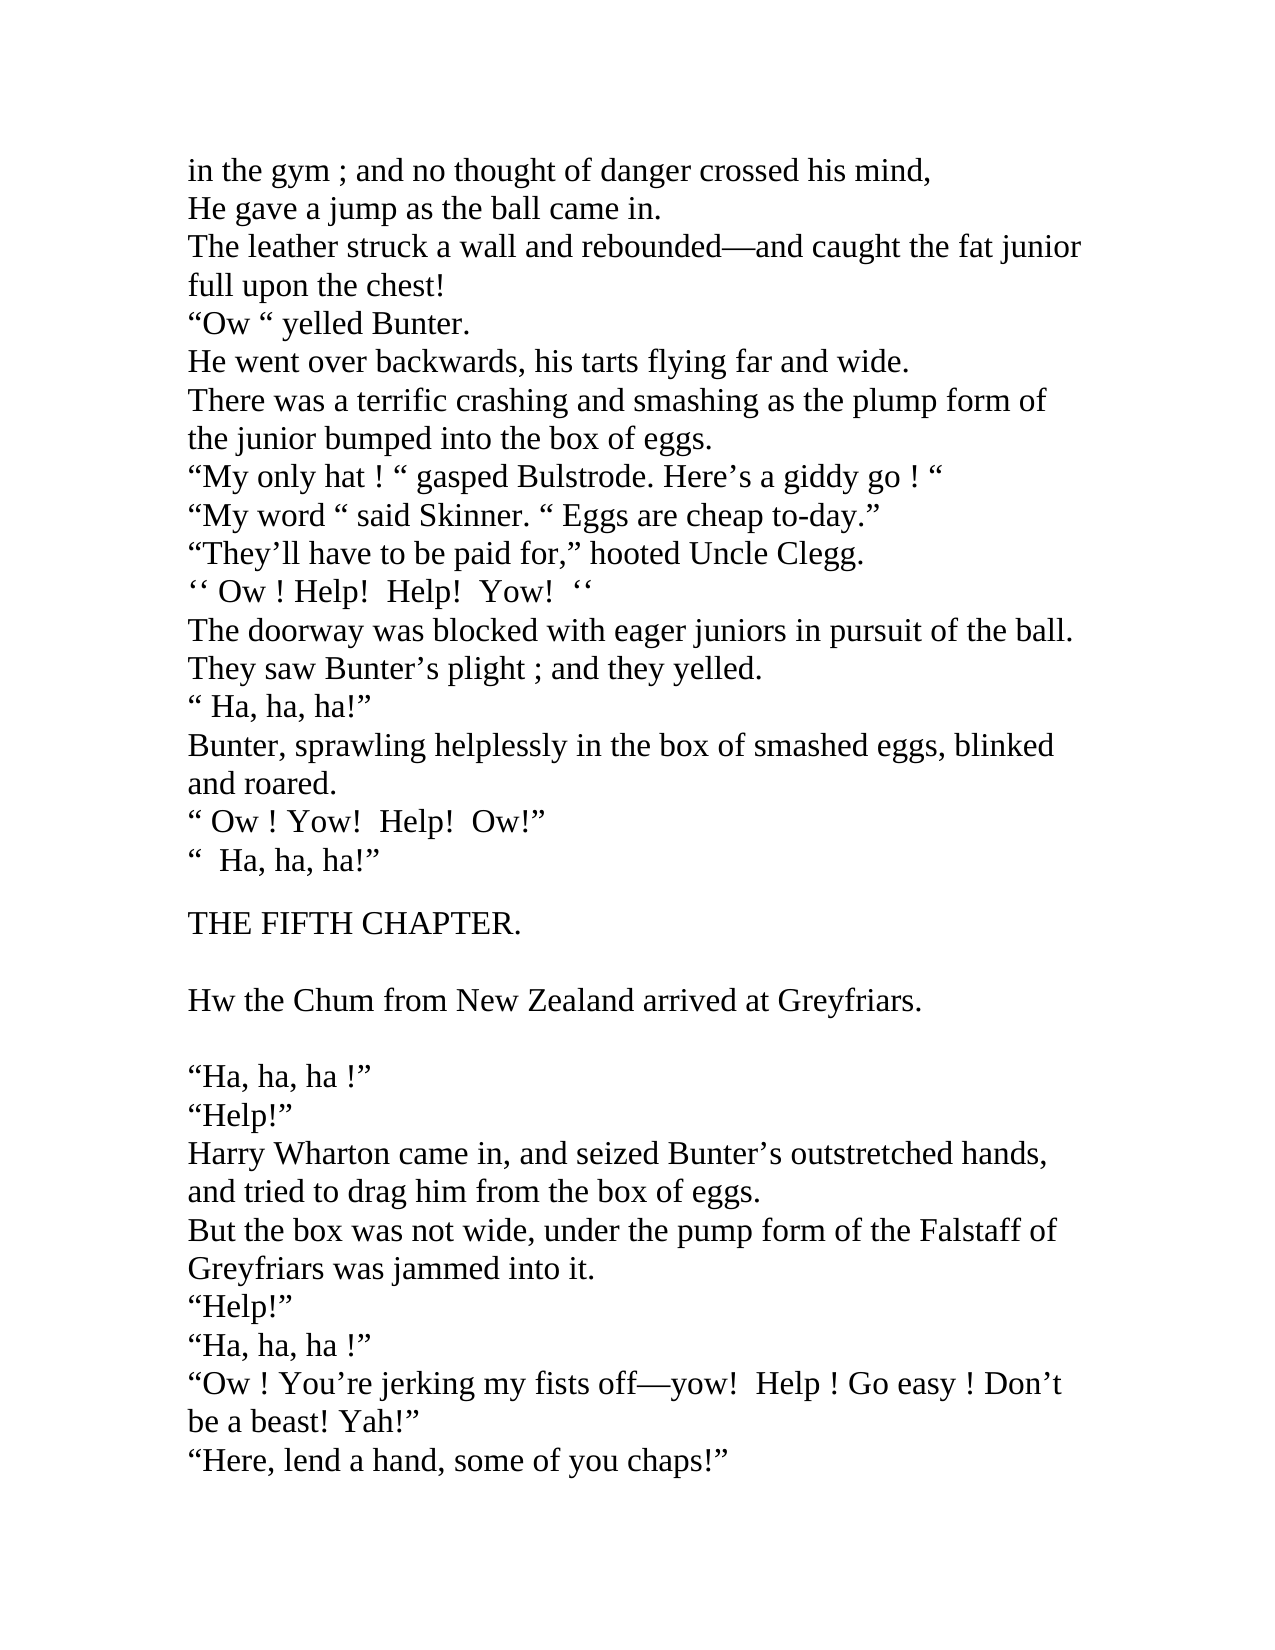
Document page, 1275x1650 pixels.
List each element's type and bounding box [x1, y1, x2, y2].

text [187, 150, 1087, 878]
text [187, 903, 1087, 1478]
